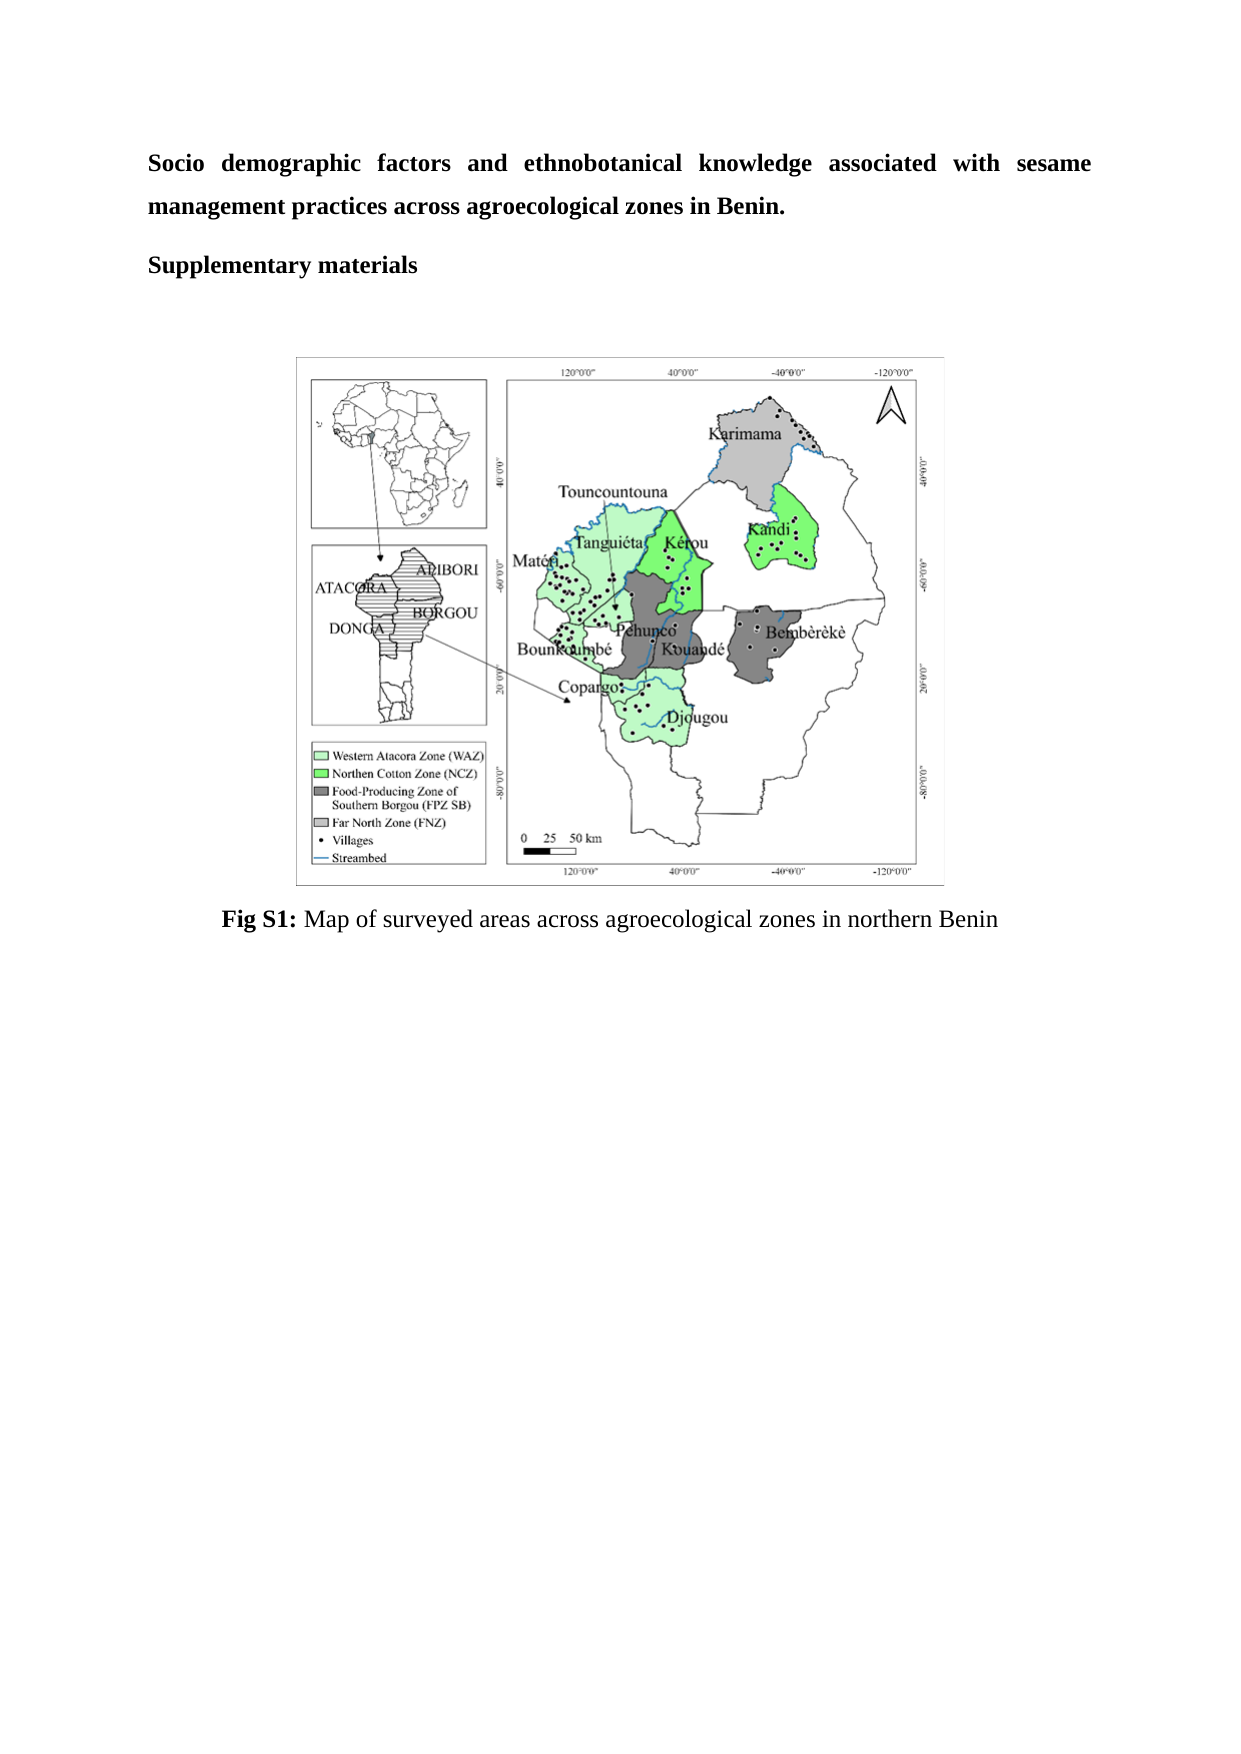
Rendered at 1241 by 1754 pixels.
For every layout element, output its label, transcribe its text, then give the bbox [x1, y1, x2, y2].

text Fig S1: Map of surveyed areas across agroecological zones in northern Benin [148, 904, 1093, 933]
text Socio demographic factors and ethnobotanical knowledge associated with sesame management practices across agroecological zones in Benin. [148, 148, 1093, 219]
picture [296, 357, 945, 886]
text Supplementary materials [148, 251, 1093, 279]
